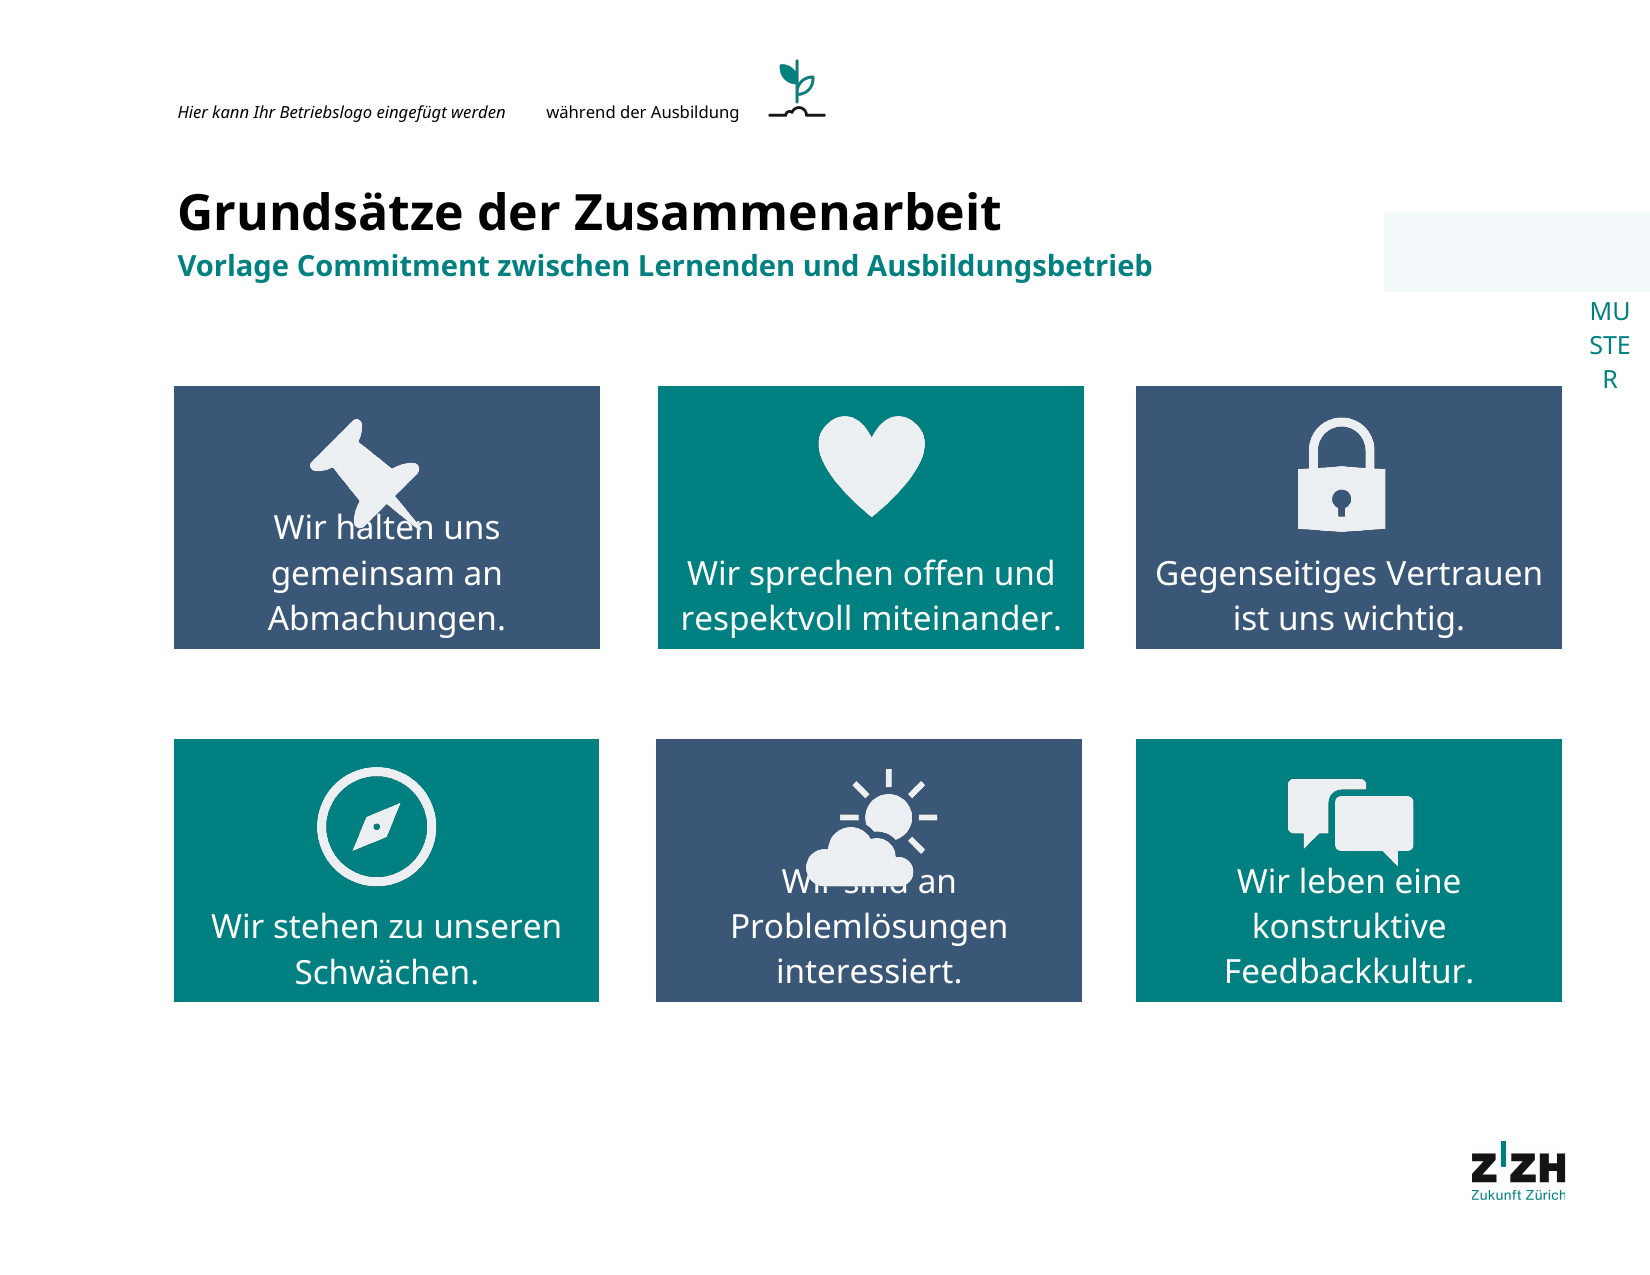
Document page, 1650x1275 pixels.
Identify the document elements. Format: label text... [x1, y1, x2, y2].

picture [796, 392, 947, 542]
picture [1266, 399, 1417, 550]
picture [767, 59, 827, 119]
picture [796, 752, 947, 903]
subtitle Grundsätze der Zusammenarbeit [177, 177, 1565, 245]
picture [1275, 748, 1426, 898]
picture [1472, 1141, 1566, 1200]
picture [290, 399, 441, 550]
subtitle Vorlage Commitment zwischen Lernenden und Ausbildungsbetrieb [177, 245, 1383, 285]
picture [301, 752, 452, 902]
